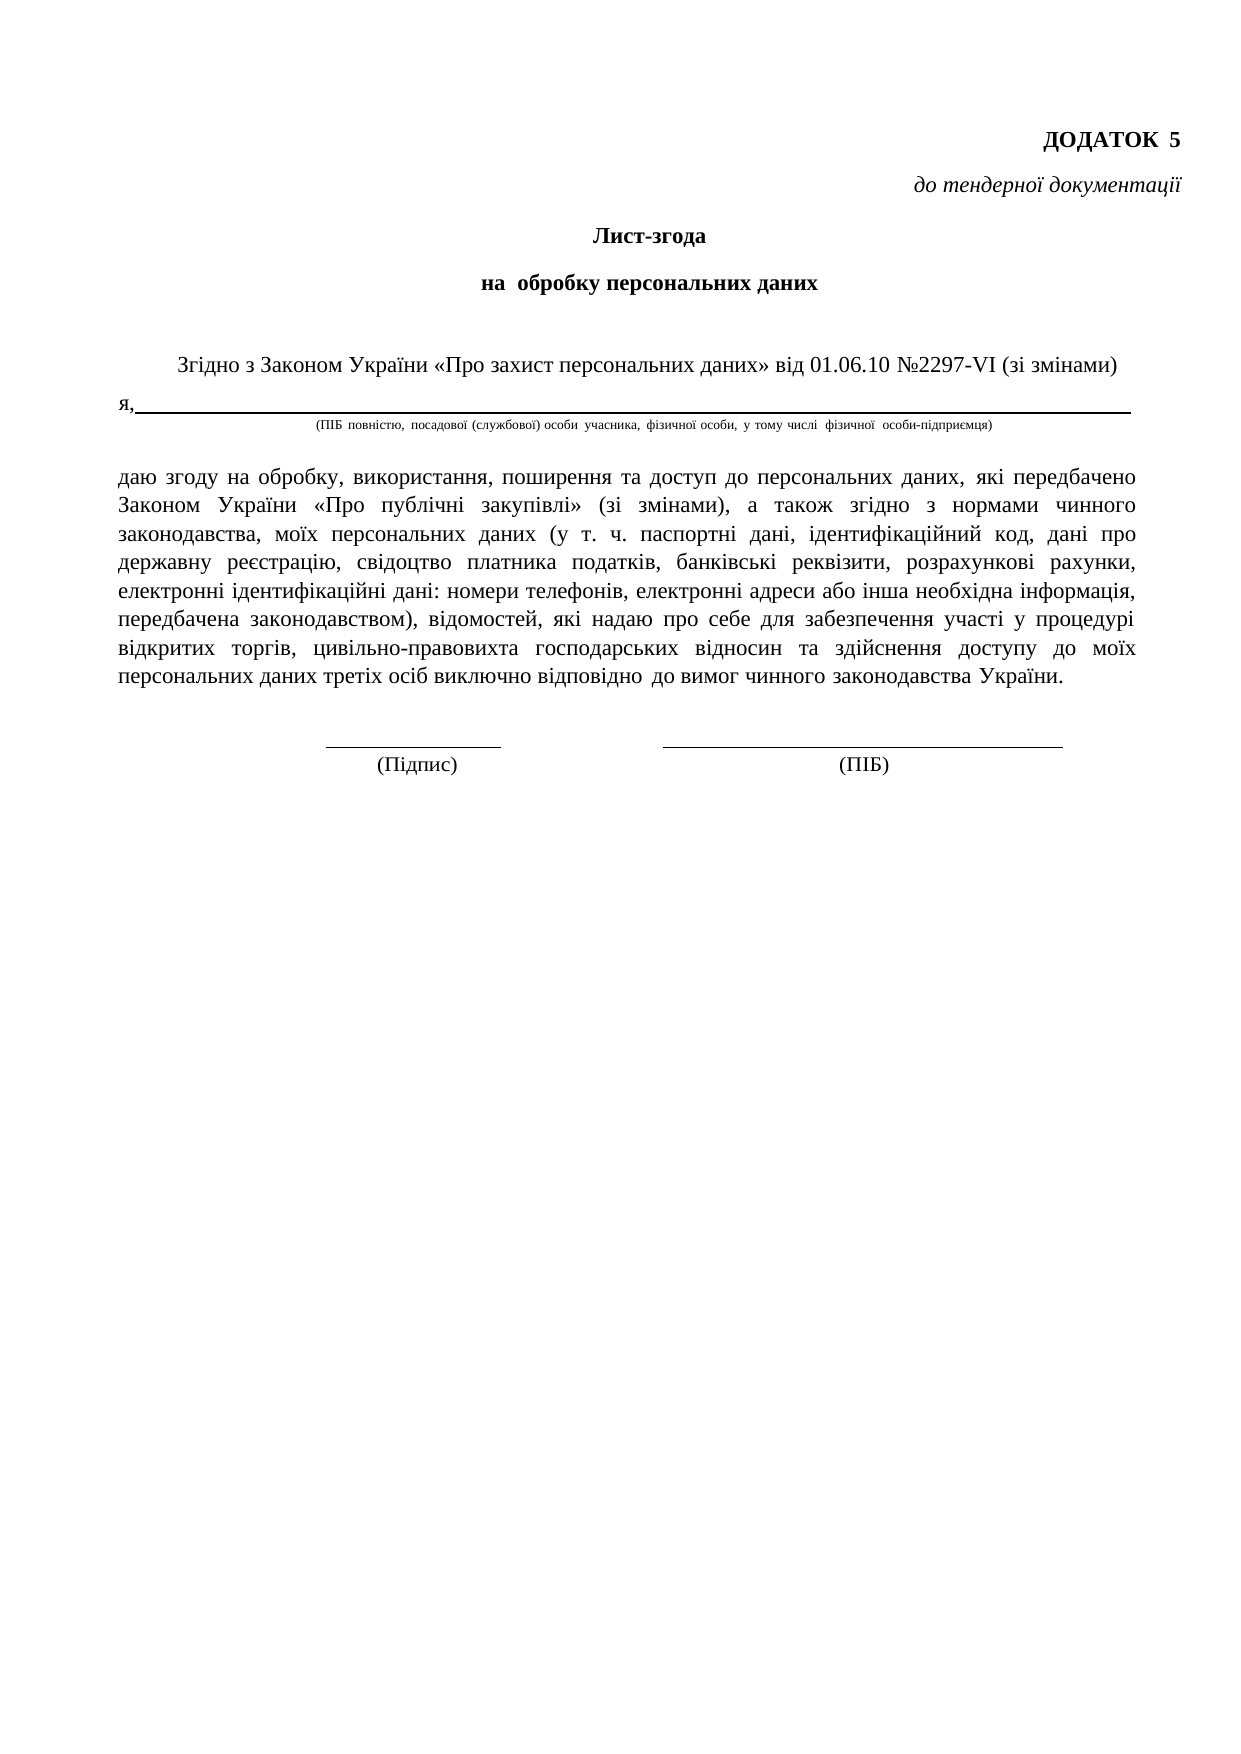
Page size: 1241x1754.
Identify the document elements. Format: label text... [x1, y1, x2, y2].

text (Підпис) (ПІБ) [100, 747, 1166, 776]
subtitle Лист-згода [481, 222, 818, 248]
text Згідно з Законом України «Про захист персональних даних» від 01.06.10 №2297-VІ (зі змінами) я, [118, 343, 1131, 418]
text даю згоду на обробку, використання, поширення та доступ до персональних даних, які передбачено Законом України «Про публічні закупівлі» (зі змінами), а також згідно з нормами чинного законодавства, моїх персональних даних (у т. ч. паспортні дані, ідентифікаційний код, дані про державну реєстрацію, свідоцтво платника податків, банківські реквізити, розрахункові рахунки, електронні ідентифікаційні дані: номери телефонів, електронні адреси або інша необхідна інформація, передбачена законодавством), відомостей, які надаю про себе для забезпечення участі у процедурі відкритих торгів, цивільно-правовихта господарських відносин та здійснення доступу до моїх персональних даних третіх осіб виключно відповідно до вимог чинного законодавства України. [118, 463, 1136, 688]
text на обробку персональних даних [481, 269, 818, 296]
text (ПІБ повністю, посадової (службової) особи учасника, фізичної особи, у тому числі фізичної особи-підприємця) [142, 418, 1166, 432]
text до тендерної документації [914, 171, 1192, 198]
subtitle ДОДАТОК 5 [1043, 126, 1192, 152]
